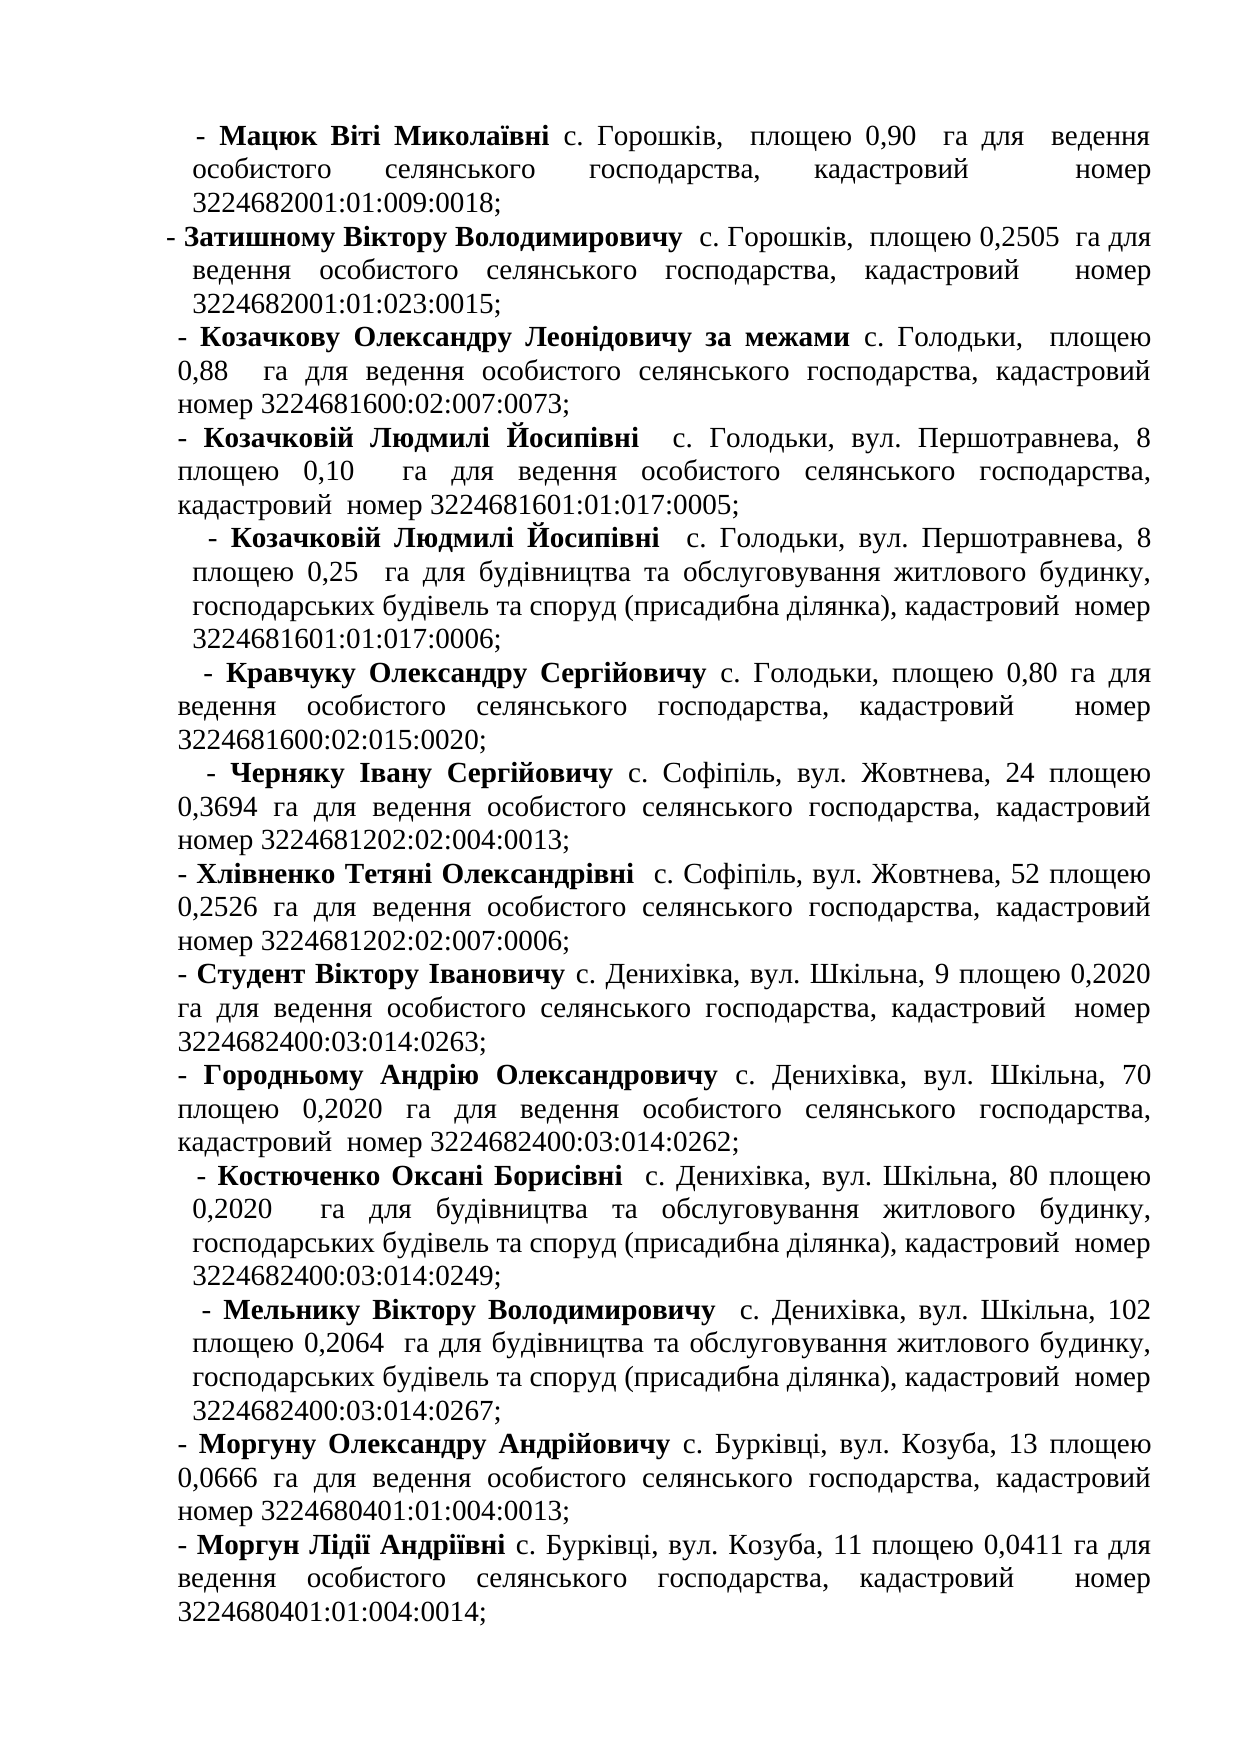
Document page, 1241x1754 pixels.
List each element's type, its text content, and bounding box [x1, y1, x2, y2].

text - Студент Віктору Івановичу с. Денихівка, вул. Шкільна, 9 площею 0,2020 га для ведення особистого селянського господарства, кадастровий номер 3224682400:03:014:0263; [177, 957, 1152, 1057]
text - Моргуну Олександру Андрійовичу с. Бурківці, вул. Козуба, 13 площею 0,0666 га для ведення особистого селянського господарства, кадастровий номер 3224680401:01:004:0013; [177, 1426, 1152, 1527]
text - Хлівненко Тетяні Олександрівні с. Софіпіль, вул. Жовтнева, 52 площею 0,2526 га для ведення особистого селянського господарства, кадастровий номер 3224681202:02:007:0006; [177, 856, 1152, 957]
text - Кравчуку Олександру Сергійовичу с. Голодьки, площею 0,80 га для ведення особистого селянського господарства, кадастровий номер 3224681600:02:015:0020; [177, 655, 1152, 755]
text - Затишному Віктору Володимировичу с. Горошків, площею 0,2505 га для ведення особистого селянського господарства, кадастровий номер 3224682001:01:023:0015; [142, 219, 1152, 319]
text - Моргун Лідії Андріївні с. Бурківці, вул. Козуба, 11 площею 0,0411 га для ведення особистого селянського господарства, кадастровий номер 3224680401:01:004:0014; [177, 1527, 1152, 1627]
text - Городньому Андрію Олександровичу с. Денихівка, вул. Шкільна, 70 площею 0,2020 га для ведення особистого селянського господарства, кадастровий номер 3224682400:03:014:0262; [177, 1057, 1152, 1158]
text - Черняку Івану Сергійовичу с. Софіпіль, вул. Жовтнева, 24 площею 0,3694 га для ведення особистого селянського господарства, кадастровий номер 3224681202:02:004:0013; [177, 755, 1152, 856]
text - Мацюк Віті Миколаївні с. Горошків, площею 0,90 га для ведення особистого селянського господарства, кадастровий номер 3224682001:01:009:0018; [142, 118, 1152, 219]
text - Козачковій Людмилі Йосипівні с. Голодьки, вул. Першотравнева, 8 площею 0,25 га для будівництва та обслуговування житлового будинку, господарських будівель та споруд (присадибна ділянка), кадастровий номер 3224681601:01:017:0006; [142, 521, 1152, 655]
text - Мельнику Віктору Володимировичу с. Денихівка, вул. Шкільна, 102 площею 0,2064 га для будівництва та обслуговування житлового будинку, господарських будівель та споруд (присадибна ділянка), кадастровий номер 3224682400:03:014:0267; [142, 1292, 1152, 1426]
text - Козачкову Олександру Леонідовичу за межами с. Голодьки, площею 0,88 га для ведення особистого селянського господарства, кадастровий номер 3224681600:02:007:0073; [177, 319, 1152, 420]
text - Козачковій Людмилі Йосипівні с. Голодьки, вул. Першотравнева, 8 площею 0,10 га для ведення особистого селянського господарства, кадастровий номер 3224681601:01:017:0005; [177, 420, 1152, 521]
text - Костюченко Оксані Борисівні с. Денихівка, вул. Шкільна, 80 площею 0,2020 га для будівництва та обслуговування житлового будинку, господарських будівель та споруд (присадибна ділянка), кадастровий номер 3224682400:03:014:0249; [142, 1158, 1152, 1292]
